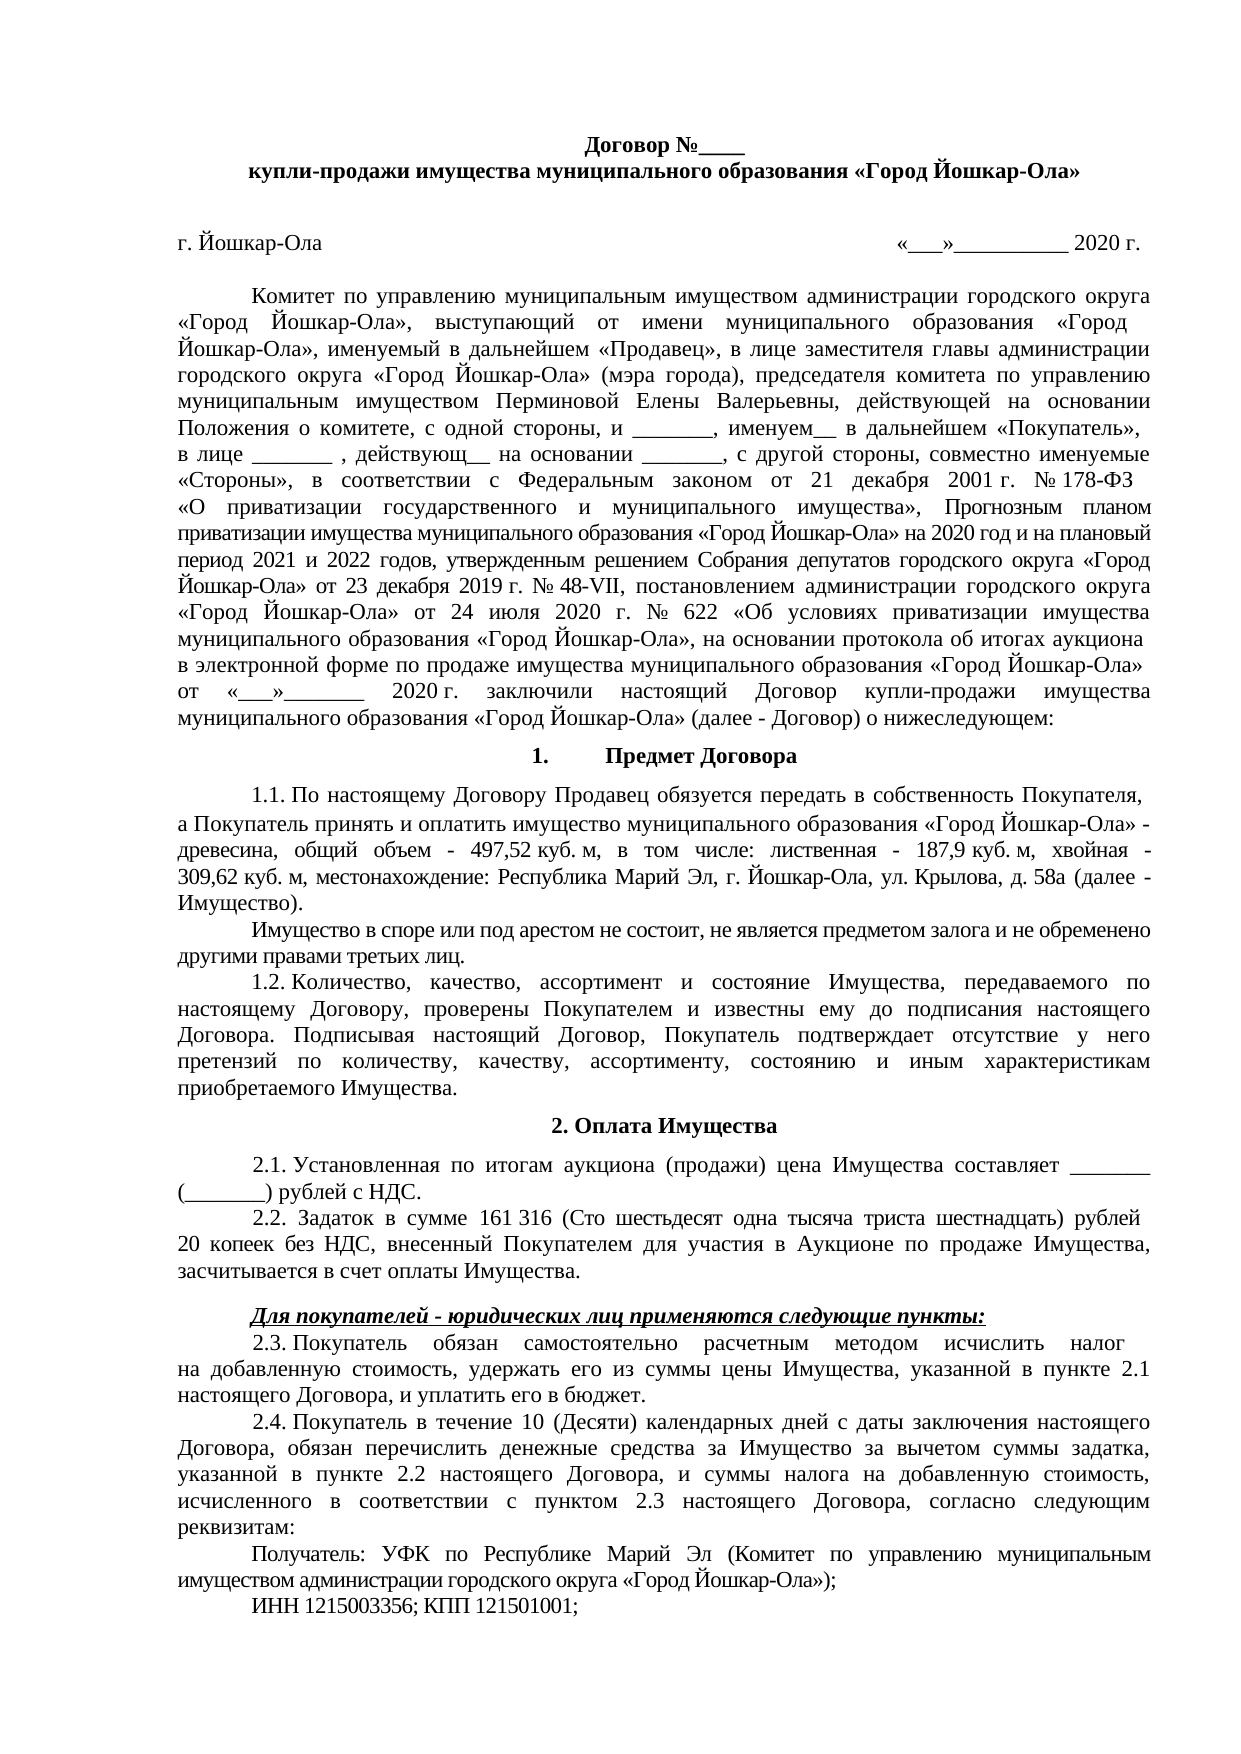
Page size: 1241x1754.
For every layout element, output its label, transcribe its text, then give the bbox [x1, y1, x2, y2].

table_header г. Йошкар-Ола [166, 229, 634, 256]
text 2.3. Покупатель обязан самостоятельно расчетным методом исчислить налог на добавленную стоимость, удержать его из суммы цены Имущества, указанной в пункте 2.1 настоящего Договора, и уплатить его в бюджет. [177, 1329, 1152, 1408]
text ИНН 1215003356; КПП 121501001; [177, 1592, 1152, 1619]
subtitle Договор №____ [177, 131, 1152, 157]
text Имущество в споре или под арестом не состоит, не является предметом залога и не обременено другими правами третьих лиц. [177, 916, 1152, 968]
text 2.1. Установленная по итогам аукциона (продажи) цена Имущества составляет _______ (_______) рублей с НДС. [177, 1151, 1152, 1204]
text 2.2. Задаток в сумме 161 316 (Сто шестьдесят одна тысяча триста шестнадцать) рублей 20 копеек без НДС, внесенный Покупателем для участия в Аукционе по продаже Имущества, засчитывается в счет оплаты Имущества. [177, 1204, 1152, 1283]
text 2.4. Покупатель в течение 10 (Десяти) календарных дней с даты заключения настоящего Договора, обязан перечислить денежные средства за Имущество за вычетом суммы задатка, указанной в пункте 2.2 настоящего Договора, и суммы налога на добавленную стоимость, исчисленного в соответствии с пунктом 2.3 настоящего Договора, согласно следующим реквизитам: [177, 1408, 1152, 1539]
text Получатель: УФК по Республике Марий Эл (Комитет по управлению муниципальным имуществом администрации городского округа «Город Йошкар-Ола»); [177, 1539, 1152, 1592]
text 1.1. По настоящему Договору Продавец обязуется передать в собственность Покупателя, а Покупатель принять и оплатить имущество муниципального образования «Город Йошкар-Ола» - древесина, общий объем - 497,52 куб. м, в том числе: лиственная - 187,9 куб. м, хвойная - 309,62 куб. м, местонахождение: Республика Марий Эл, г. Йошкар-Ола, ул. Крылова, д. 58а (далее - Имущество). [177, 781, 1152, 916]
list Предмет Договора [177, 743, 1152, 769]
text Комитет по управлению муниципальным имуществом администрации городского округа «Город Йошкар-Ола», выступающий от имени муниципального образования «Город Йошкар-Ола», именуемый в дальнейшем «Продавец», в лице заместителя главы администрации городского округа «Город Йошкар-Ола» (мэра города), председателя комитета по управлению муниципальным имуществом Перминовой Елены Валерьевны, действующей на основании Положения о комитете, с одной стороны, и _______, именуем__ в дальнейшем «Покупатель», в лице _______ , действующ__ на основании _______, с другой стороны, совместно именуемые «Стороны», в соответствии с Федеральным законом от 21 декабря 2001 г. № 178-ФЗ «О приватизации государственного и муниципального имущества», Прогнозным планом приватизации имущества муниципального образования «Город Йошкар-Ола» на 2020 год и на плановый период 2021 и 2022 годов, утвержденным решением Собрания депутатов городского округа «Город Йошкар-Ола» от 23 декабря 2019 г. № 48-VII, постановлением администрации городского округа «Город Йошкар-Ола» от 24 июля 2020 г. № 622 «Об условиях приватизации имущества муниципального образования «Город Йошкар-Ола», на основании протокола об итогах аукциона в электронной форме по продаже имущества муниципального образования «Город Йошкар-Ола» от «___»_______ 2020 г. заключили настоящий Договор купли-продажи имущества муниципального образования «Город Йошкар-Ола» (далее - Договор) о нижеследующем: [177, 282, 1152, 730]
text Для покупателей - юридических лиц применяются следующие пункты: [177, 1302, 1152, 1329]
subtitle купли-продажи имущества муниципального образования «Город Йошкар-Ола» [177, 157, 1152, 183]
text 2. Оплата Имущества [177, 1113, 1152, 1139]
text 1.2. Количество, качество, ассортимент и состояние Имущества, передаваемого по настоящему Договору, проверены Покупателем и известны ему до подписания настоящего Договора. Подписывая настоящий Договор, Покупатель подтверждает отсутствие у него претензий по количеству, качеству, ассортименту, состоянию и иным характеристикам приобретаемого Имущества. [177, 968, 1152, 1100]
table_header «___»__________ 2020 г. [635, 229, 1152, 256]
